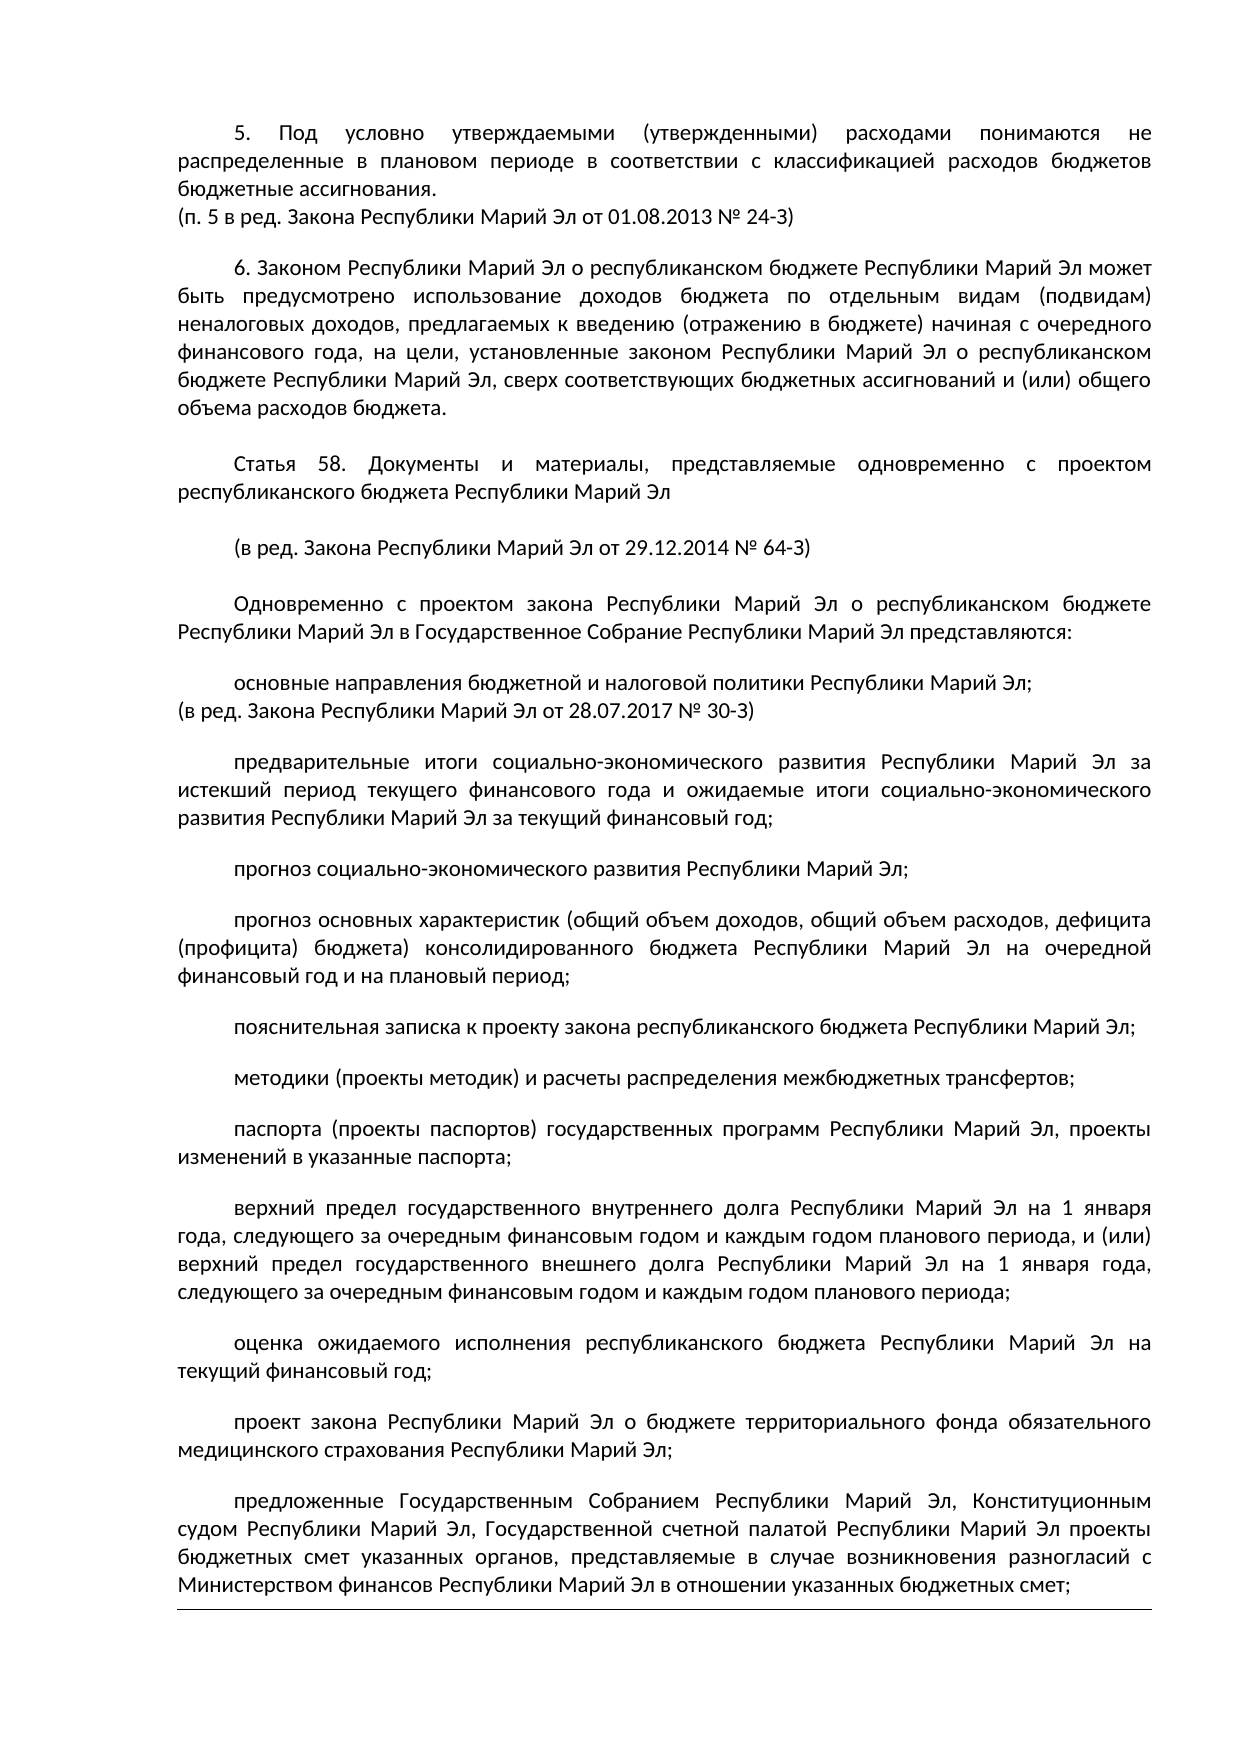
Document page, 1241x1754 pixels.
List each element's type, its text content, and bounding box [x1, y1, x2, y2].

text 6. Законом Республики Марий Эл о республиканском бюджете Республики Марий Эл может быть предусмотрено использование доходов бюджета по отдельным видам (подвидам) неналоговых доходов, предлагаемых к введению (отражению в бюджете) начиная с очередного финансового года, на цели, установленные законом Республики Марий Эл о республиканском бюджете Республики Марий Эл, сверх соответствующих бюджетных ассигнований и (или) общего объема расходов бюджета. [177, 253, 1152, 421]
text предварительные итоги социально-экономического развития Республики Марий Эл за истекший период текущего финансового года и ожидаемые итоги социально-экономического развития Республики Марий Эл за текущий финансовый год; [177, 747, 1152, 831]
text (в ред. Закона Республики Марий Эл от 29.12.2014 № 64-З) [177, 533, 1152, 561]
text оценка ожидаемого исполнения республиканского бюджета Республики Марий Эл на текущий финансовый год; [177, 1328, 1152, 1384]
text основные направления бюджетной и налоговой политики Республики Марий Эл; [177, 668, 1152, 696]
text прогноз основных характеристик (общий объем доходов, общий объем расходов, дефицита (профицита) бюджета) консолидированного бюджета Республики Марий Эл на очередной финансовый год и на плановый период; [177, 905, 1152, 989]
text (п. 5 в ред. Закона Республики Марий Эл от 01.08.2013 № 24-З) [177, 202, 1152, 230]
text паспорта (проекты паспортов) государственных программ Республики Марий Эл, проекты изменений в указанные паспорта; [177, 1114, 1152, 1170]
text 5. Под условно утверждаемыми (утвержденными) расходами понимаются не распределенные в плановом периоде в соответствии с классификацией расходов бюджетов бюджетные ассигнования. [177, 118, 1152, 202]
text Статья 58. Документы и материалы, представляемые одновременно с проектом республиканского бюджета Республики Марий Эл [177, 449, 1152, 505]
text Одновременно с проектом закона Республики Марий Эл о республиканском бюджете Республики Марий Эл в Государственное Собрание Республики Марий Эл представляются: [177, 589, 1152, 645]
text методики (проекты методик) и расчеты распределения межбюджетных трансфертов; [177, 1063, 1152, 1091]
text пояснительная записка к проекту закона республиканского бюджета Республики Марий Эл; [177, 1012, 1152, 1040]
text проект закона Республики Марий Эл о бюджете территориального фонда обязательного медицинского страхования Республики Марий Эл; [177, 1407, 1152, 1463]
text прогноз социально-экономического развития Республики Марий Эл; [177, 854, 1152, 882]
text предложенные Государственным Собранием Республики Марий Эл, Конституционным судом Республики Марий Эл, Государственной счетной палатой Республики Марий Эл проекты бюджетных смет указанных органов, представляемые в случае возникновения разногласий с Министерством финансов Республики Марий Эл в отношении указанных бюджетных смет; [177, 1486, 1152, 1598]
text (в ред. Закона Республики Марий Эл от 28.07.2017 № 30-З) [177, 696, 1152, 724]
text верхний предел государственного внутреннего долга Республики Марий Эл на 1 января года, следующего за очередным финансовым годом и каждым годом планового периода, и (или) верхний предел государственного внешнего долга Республики Марий Эл на 1 января года, следующего за очередным финансовым годом и каждым годом планового периода; [177, 1193, 1152, 1305]
